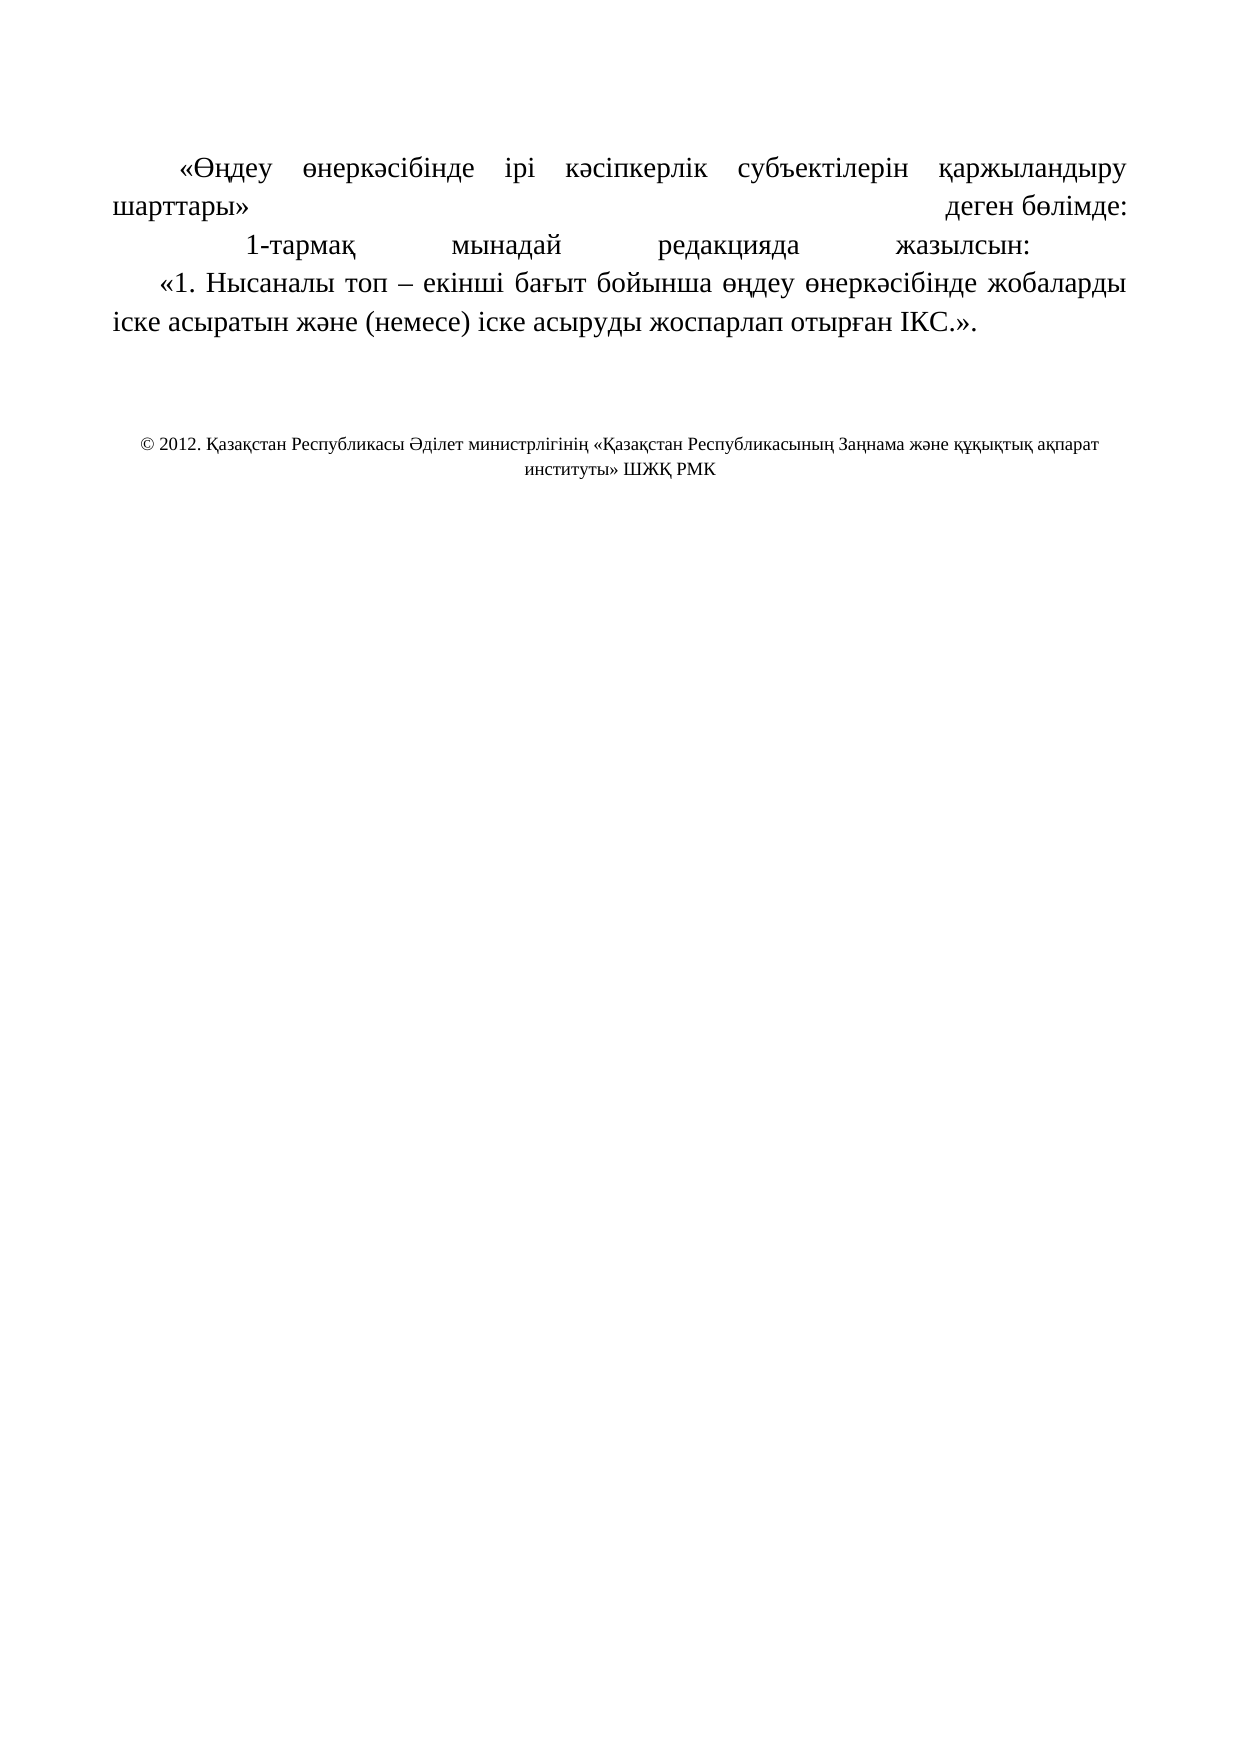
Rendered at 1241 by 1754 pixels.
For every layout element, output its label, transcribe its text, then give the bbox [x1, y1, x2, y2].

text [112, 150, 1128, 338]
text © 2012. Қазақстан Республикасы Әділет министрлігінің «Қазақстан Республикасының Заңнама және құқықтық ақпарат институты» ШЖҚ РМК [112, 433, 1128, 480]
